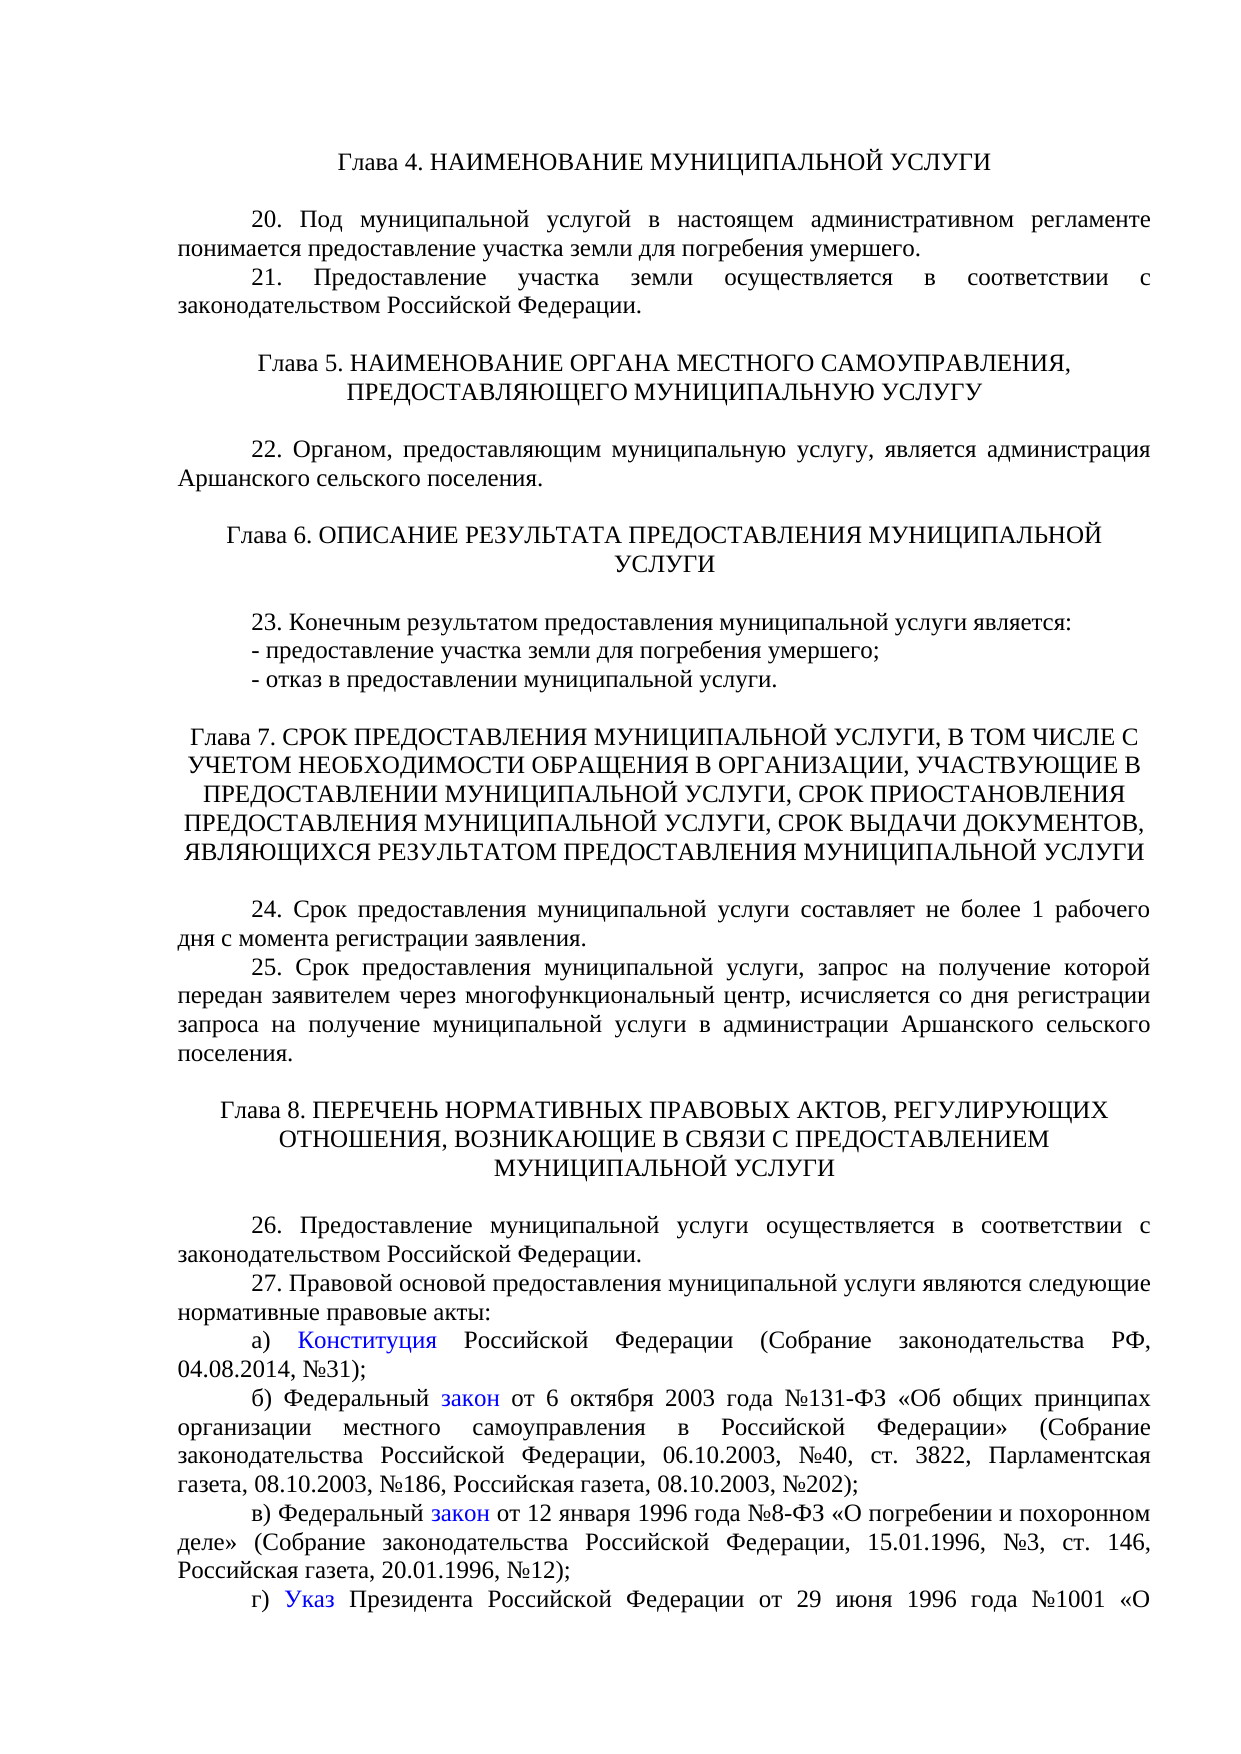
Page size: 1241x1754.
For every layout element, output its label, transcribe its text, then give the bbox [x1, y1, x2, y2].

text 26. Предоставление муниципальной услуги осуществляется в соответствии с законодательством Российской Федерации. [177, 1211, 1152, 1268]
text 25. Срок предоставления муниципальной услуги, запрос на получение которой передан заявителем через многофункциональный центр, исчисляется со дня регистрации запроса на получение муниципальной услуги в администрации Аршанского сельского поселения. [177, 952, 1152, 1067]
text а) Конституция Российской Федерации (Собрание законодательства РФ, 04.08.2014, №31); [177, 1326, 1152, 1383]
text Глава 6. ОПИСАНИЕ РЕЗУЛЬТАТА ПРЕДОСТАВЛЕНИЯ МУНИЦИПАЛЬНОЙ УСЛУГИ [177, 521, 1152, 578]
text Глава 7. СРОК ПРЕДОСТАВЛЕНИЯ МУНИЦИПАЛЬНОЙ УСЛУГИ, В ТОМ ЧИСЛЕ С УЧЕТОМ НЕОБХОДИМОСТИ ОБРАЩЕНИЯ В ОРГАНИЗАЦИИ, УЧАСТВУЮЩИЕ В ПРЕДОСТАВЛЕНИИ МУНИЦИПАЛЬНОЙ УСЛУГИ, СРОК ПРИОСТАНОВЛЕНИЯ ПРЕДОСТАВЛЕНИЯ МУНИЦИПАЛЬНОЙ УСЛУГИ, СРОК ВЫДАЧИ ДОКУМЕНТОВ, ЯВЛЯЮЩИХСЯ РЕЗУЛЬТАТОМ ПРЕДОСТАВЛЕНИЯ МУНИЦИПАЛЬНОЙ УСЛУГИ [177, 722, 1152, 866]
text 24. Срок предоставления муниципальной услуги составляет не более 1 рабочего дня с момента регистрации заявления. [177, 894, 1152, 952]
text Глава 5. НАИМЕНОВАНИЕ ОРГАНА МЕСТНОГО САМОУПРАВЛЕНИЯ, ПРЕДОСТАВЛЯЮЩЕГО МУНИЦИПАЛЬНУЮ УСЛУГУ [177, 348, 1152, 406]
text б) Федеральный закон от 6 октября 2003 года №131-ФЗ «Об общих принципах организации местного самоуправления в Российской Федерации» (Собрание законодательства Российской Федерации, 06.10.2003, №40, ст. 3822, Парламентская газета, 08.10.2003, №186, Российская газета, 08.10.2003, №202); [177, 1383, 1152, 1498]
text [177, 1584, 1152, 1613]
text Глава 8. ПЕРЕЧЕНЬ НОРМАТИВНЫХ ПРАВОВЫХ АКТОВ, РЕГУЛИРУЮЩИХ ОТНОШЕНИЯ, ВОЗНИКАЮЩИЕ В СВЯЗИ С ПРЕДОСТАВЛЕНИЕМ МУНИЦИПАЛЬНОЙ УСЛУГИ [177, 1096, 1152, 1182]
text - отказ в предоставлении муниципальной услуги. [177, 664, 1152, 693]
text Глава 4. НАИМЕНОВАНИЕ МУНИЦИПАЛЬНОЙ УСЛУГИ [177, 147, 1152, 176]
text - предоставление участка земли для погребения умершего; [177, 636, 1152, 664]
text 22. Органом, предоставляющим муниципальную услугу, является администрация Аршанского сельского поселения. [177, 434, 1152, 492]
text 23. Конечным результатом предоставления муниципальной услуги является: [177, 607, 1152, 636]
text в) Федеральный закон от 12 января 1996 года №8-ФЗ «О погребении и похоронном деле» (Собрание законодательства Российской Федерации, 15.01.1996, №3, ст. 146, Российская газета, 20.01.1996, №12); [177, 1498, 1152, 1584]
text 20. Под муниципальной услугой в настоящем административном регламенте понимается предоставление участка земли для погребения умершего. [177, 204, 1152, 262]
text 21. Предоставление участка земли осуществляется в соответствии с законодательством Российской Федерации. [177, 262, 1152, 319]
text 27. Правовой основой предоставления муниципальной услуги являются следующие нормативные правовые акты: [177, 1268, 1152, 1326]
